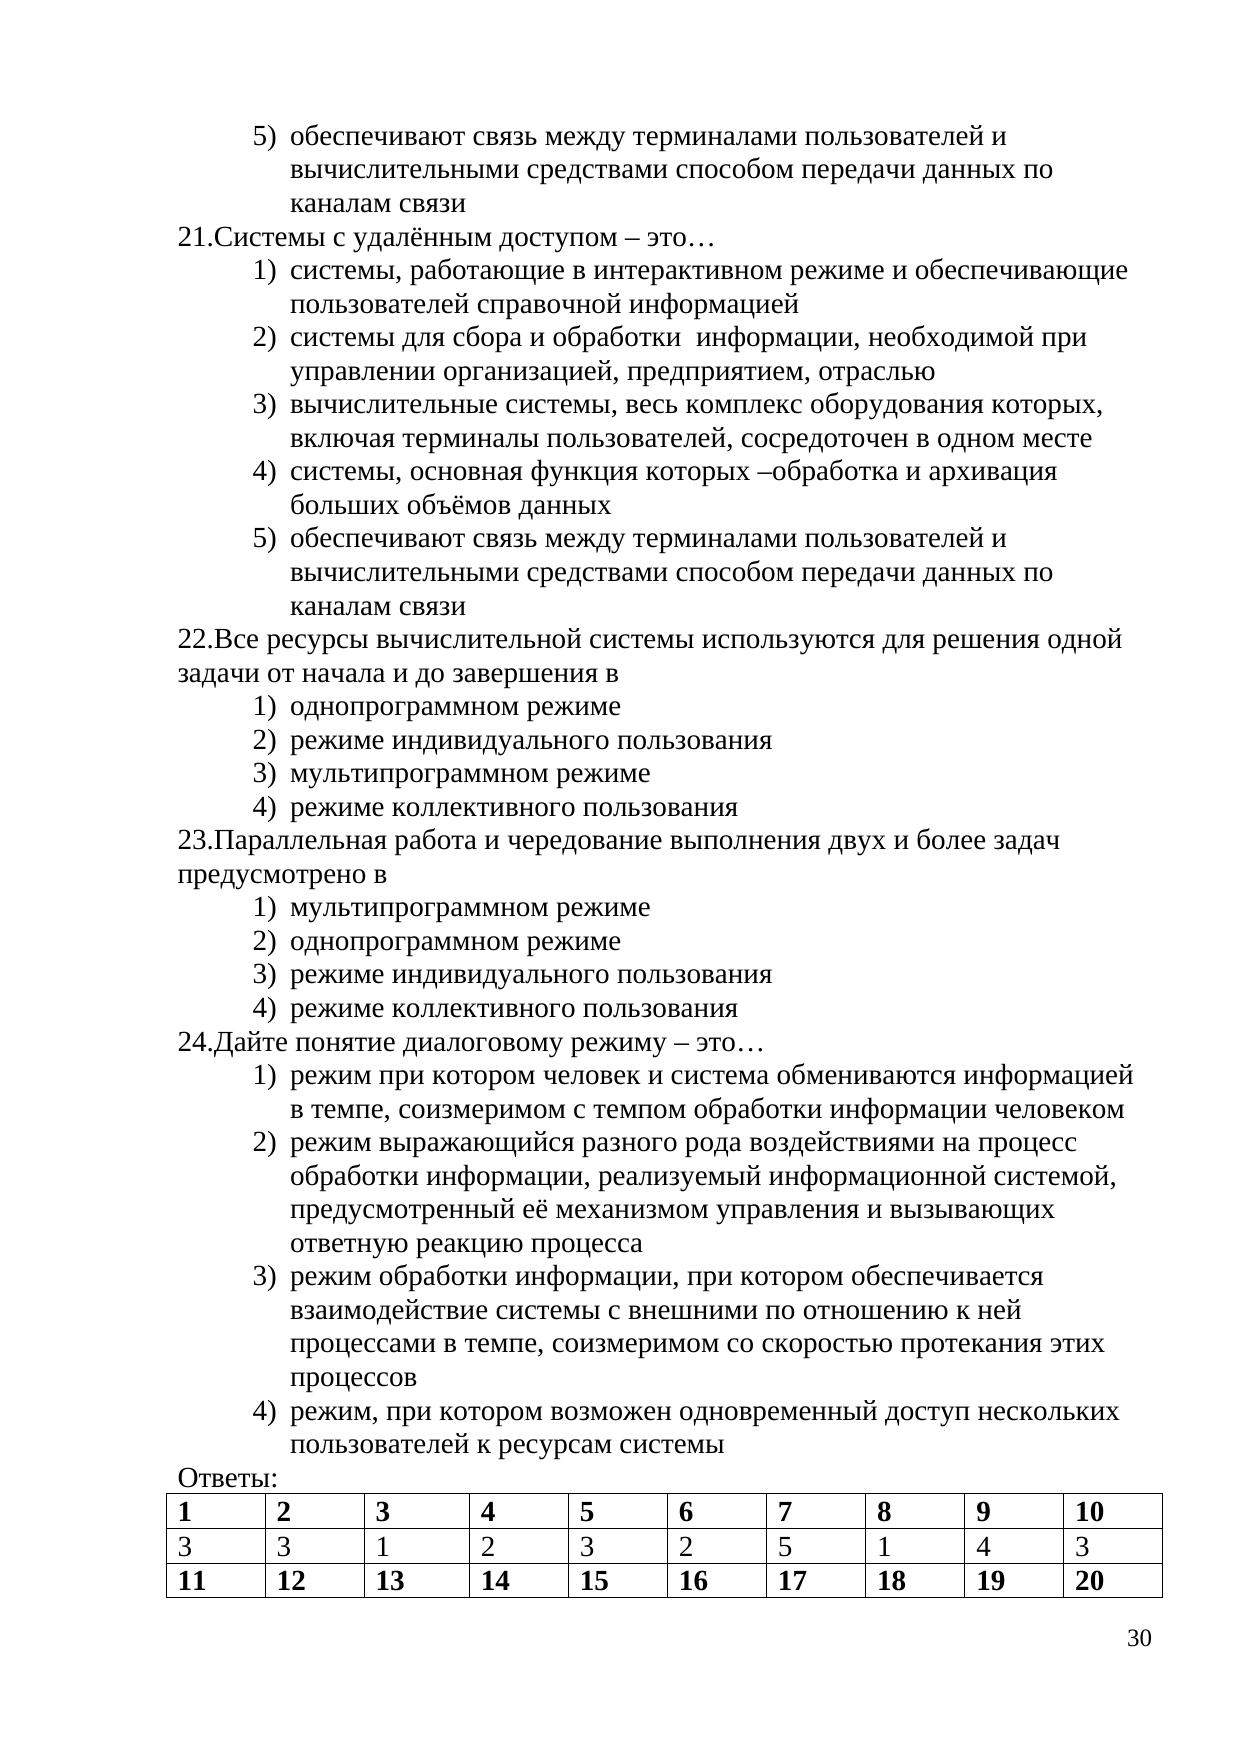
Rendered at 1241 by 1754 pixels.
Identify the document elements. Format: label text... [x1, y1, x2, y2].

text 22.Все ресурсы вычислительной системы используются для решения одной задачи от начала и до завершения в [177, 621, 1152, 688]
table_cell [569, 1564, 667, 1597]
list режим, при котором возможен одновременный доступ нескольких пользователей к ресурсам системы [252, 1393, 1152, 1460]
list обеспечивают связь между терминалами пользователей и вычислительными средствами способом передачи данных по каналам связи [252, 118, 1152, 219]
list режиме коллективного пользования [252, 789, 1152, 822]
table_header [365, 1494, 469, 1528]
list однопрограммном режиме [252, 923, 1152, 957]
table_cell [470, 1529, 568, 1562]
list обеспечивают связь между терминалами пользователей и вычислительными средствами способом передачи данных по каналам связи [252, 521, 1152, 621]
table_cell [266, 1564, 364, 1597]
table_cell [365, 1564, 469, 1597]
text 24.Дайте понятие диалоговому режиму – это… [177, 1024, 1152, 1057]
list системы, работающие в интерактивном режиме и обеспечивающие пользователей справочной информацией [252, 252, 1152, 319]
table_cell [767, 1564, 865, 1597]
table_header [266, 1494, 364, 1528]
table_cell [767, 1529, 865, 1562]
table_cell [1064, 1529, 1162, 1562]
list режиме коллективного пользования [252, 990, 1152, 1024]
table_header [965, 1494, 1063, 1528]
list режиме индивидуального пользования [252, 722, 1152, 755]
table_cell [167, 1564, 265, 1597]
list режим выражающийся разного рода воздействиями на процесс обработки информации, реализуемый информационной системой, предусмотренный её механизмом управления и вызывающих ответную реакцию процесса [252, 1124, 1152, 1258]
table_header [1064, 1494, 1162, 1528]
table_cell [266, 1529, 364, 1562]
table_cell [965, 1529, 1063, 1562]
list режим обработки информации, при котором обеспечивается взаимодействие системы с внешними по отношению к ней процессами в темпе, соизмеримом со скоростью протекания этих процессов [252, 1258, 1152, 1393]
list системы для сбора и обработки информации, необходимой при управлении организацией, предприятием, отраслью [252, 319, 1152, 386]
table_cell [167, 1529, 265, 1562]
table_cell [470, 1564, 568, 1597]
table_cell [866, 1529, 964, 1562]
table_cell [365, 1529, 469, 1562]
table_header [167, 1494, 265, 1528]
list режиме индивидуального пользования [252, 957, 1152, 990]
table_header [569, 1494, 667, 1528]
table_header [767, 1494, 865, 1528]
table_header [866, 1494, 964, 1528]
text 23.Параллельная работа и чередование выполнения двух и более задач предусмотрено в [177, 822, 1152, 889]
list системы, основная функция которых –обработка и архивация больших объёмов данных [252, 453, 1152, 521]
list однопрограммном режиме [252, 688, 1152, 722]
text 21.Системы с удалённым доступом – это… [177, 219, 1152, 252]
text Ответы: [177, 1460, 1152, 1493]
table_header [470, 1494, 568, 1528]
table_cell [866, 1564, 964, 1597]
list режим при котором человек и система обмениваются информацией в темпе, соизмеримом с темпом обработки информации человеком [252, 1057, 1152, 1124]
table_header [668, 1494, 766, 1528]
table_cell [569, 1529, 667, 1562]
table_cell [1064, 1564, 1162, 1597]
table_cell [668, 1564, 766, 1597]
list мультипрограммном режиме [252, 889, 1152, 923]
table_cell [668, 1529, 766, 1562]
list вычислительные системы, весь комплекс оборудования которых, включая терминалы пользователей, сосредоточен в одном месте [252, 386, 1152, 453]
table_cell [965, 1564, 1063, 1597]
list мультипрограммном режиме [252, 755, 1152, 789]
